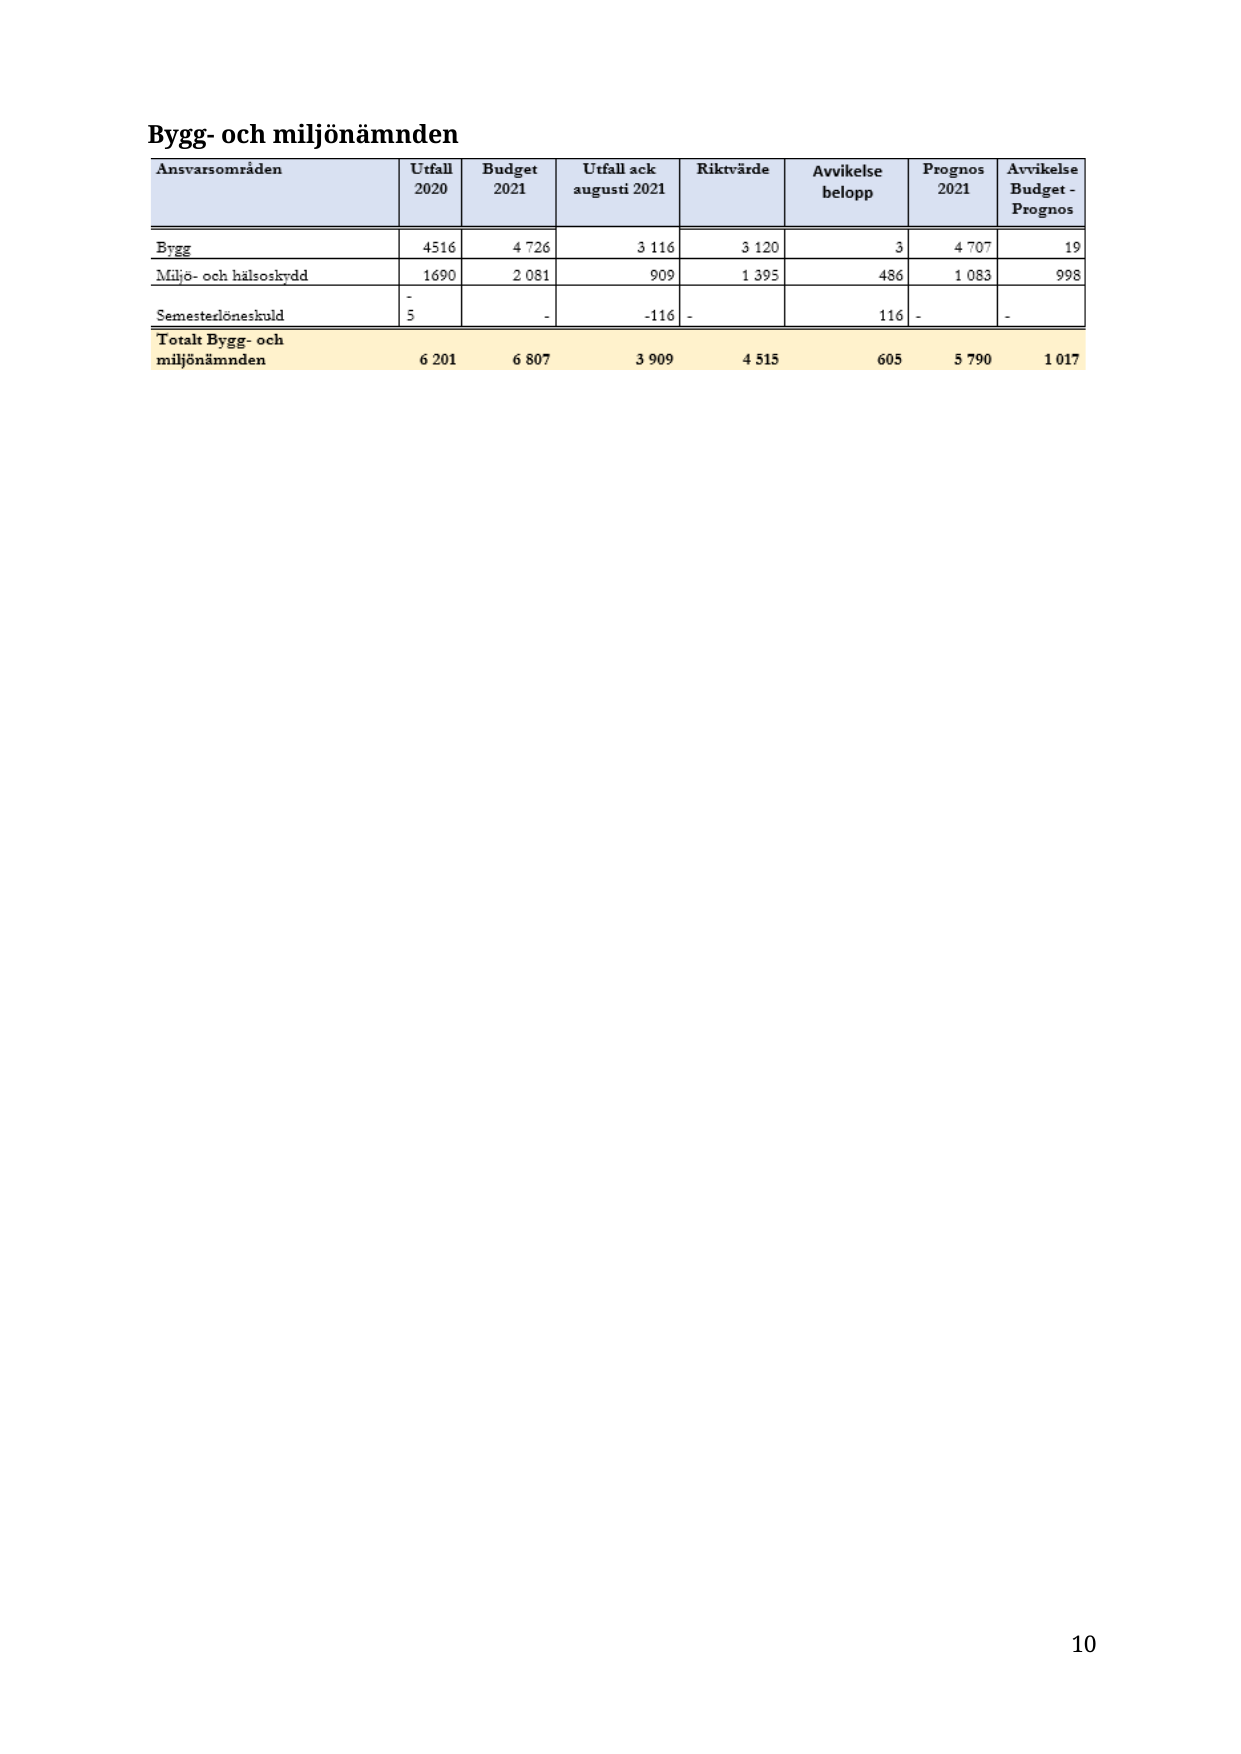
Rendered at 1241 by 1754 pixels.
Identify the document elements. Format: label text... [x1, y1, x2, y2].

subtitle Bygg- och miljönämnden [147, 116, 1161, 150]
picture [150, 158, 1086, 370]
